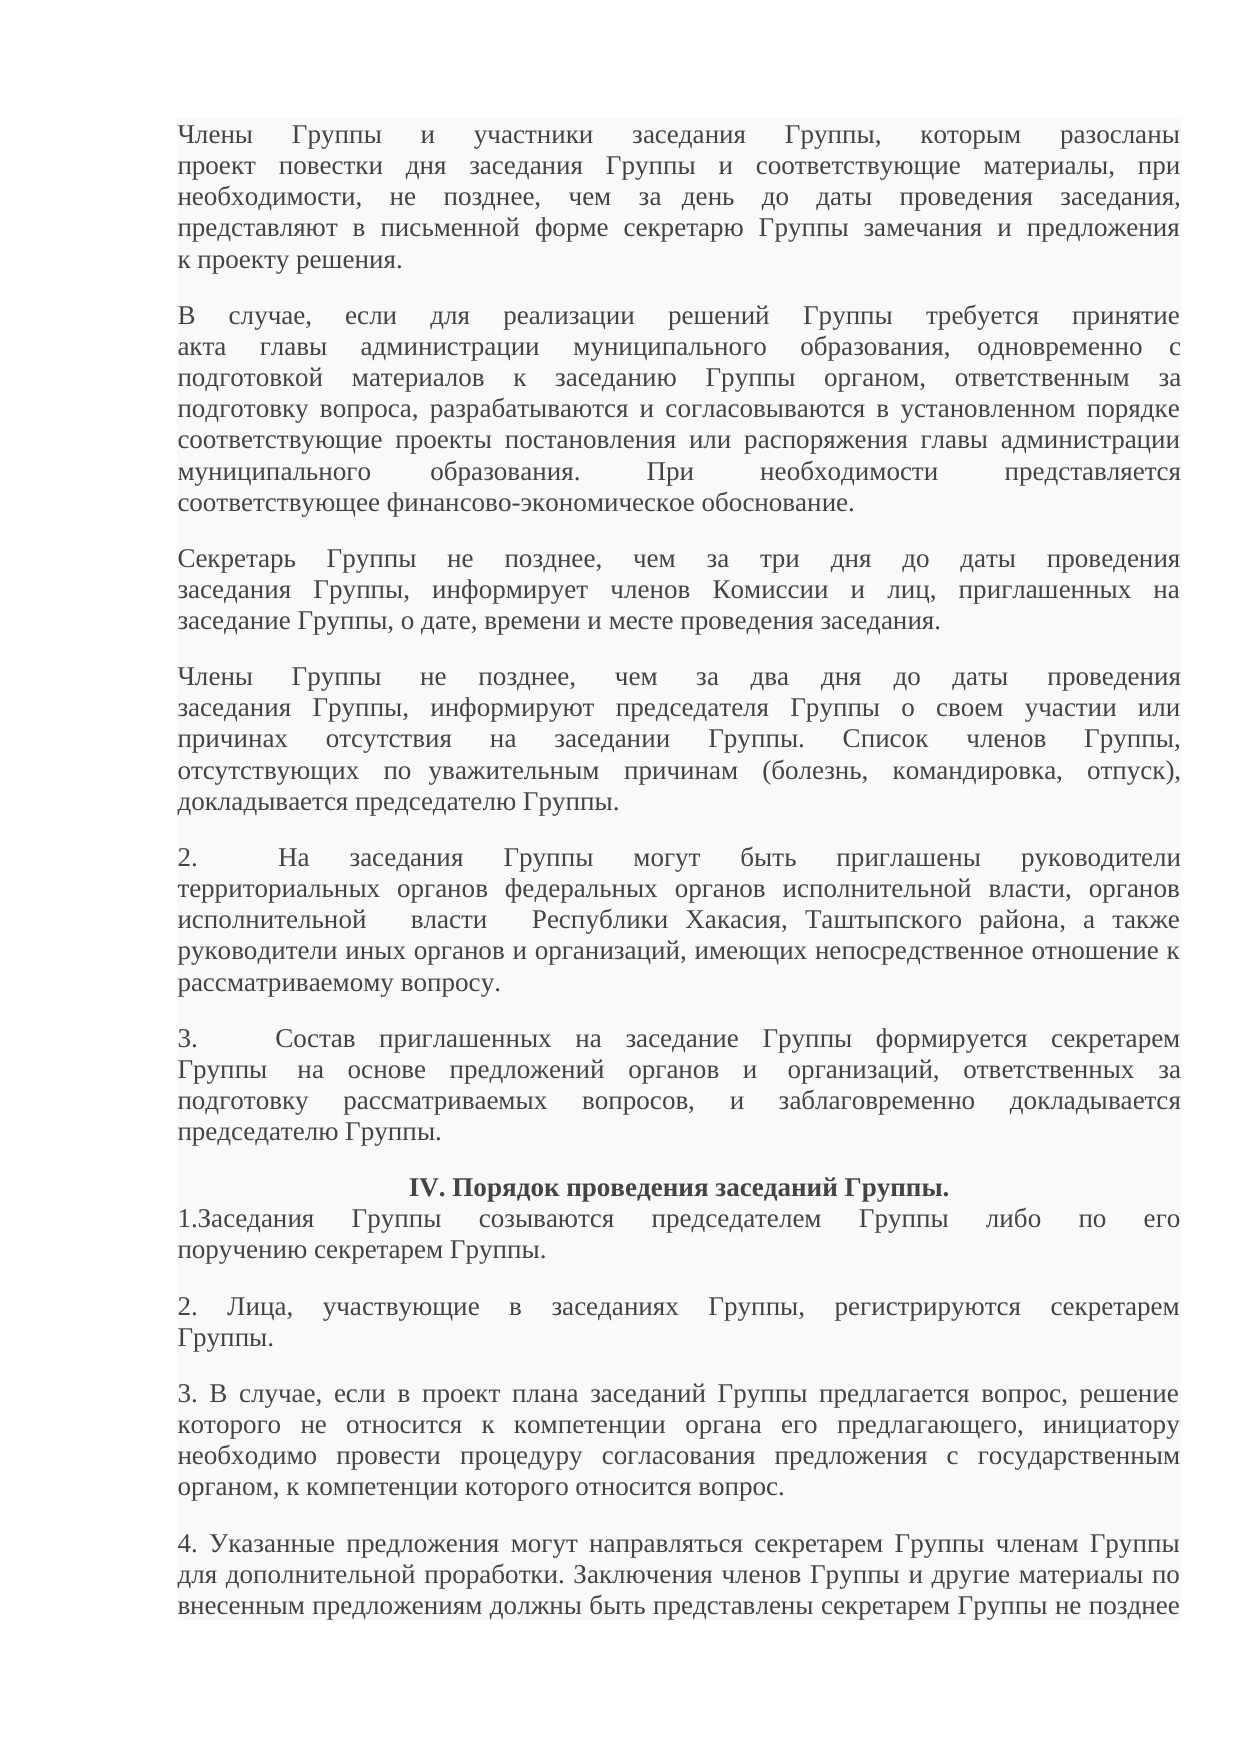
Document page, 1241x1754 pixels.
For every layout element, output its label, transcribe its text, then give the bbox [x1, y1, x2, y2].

text Члены Группы не позднее, чем за два дня до даты проведения заседания Группы, информируют председателя Группы о своем участии или причинах отсутствия на заседании Группы. Список членов Группы, отсутствующих по уважительным причинам (болезнь, командировка, отпуск), докладывается председателю Группы. [177, 660, 1181, 816]
text 2. Лица, участвующие в заседаниях Группы, регистрируются секретарем Группы. [177, 1290, 1181, 1352]
text 3. В случае, если в проект плана заседаний Группы предлагается вопрос, решение которого не относится к компетенции органа его предлагающего, инициатору необходимо провести процедуру согласования предложения с государственным органом, к компетенции которого относится вопрос. [177, 1377, 1181, 1502]
text 2. На заседания Группы могут быть приглашены руководители территориальных органов федеральных органов исполнительной власти, органов исполнительной власти Республики Хакасия, Таштыпского района, а также руководители иных органов и организаций, имеющих непосредственное отношение к рассматриваемому вопросу. [177, 841, 1181, 997]
text 3. Состав приглашенных на заседание Группы формируется секретарем Группы на основе предложений органов и организаций, ответственных за подготовку рассматриваемых вопросов, и заблаговременно докладывается председателю Группы. [177, 1022, 1181, 1146]
text 1.Заседания Группы созываются председателем Группы либо по его поручению секретарем Группы. [177, 1202, 1181, 1265]
text Члены Группы и участники заседания Группы, которым разосланы проект повестки дня заседания Группы и соответствующие материалы, при необходимости, не позднее, чем за день до даты проведения заседания, представляют в письменной форме секретарю Группы замечания и предложения к проекту решения. [177, 118, 1181, 274]
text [177, 1527, 1181, 1620]
text IV. Порядок проведения заседаний Группы. [177, 1171, 1181, 1202]
text В случае, если для реализации решений Группы требуется принятие акта главы администрации муниципального образования, одновременно с подготовкой материалов к заседанию Группы органом, ответственным за подготовку вопроса, разрабатываются и согласовываются в установленном порядке соответствующие проекты постановления или распоряжения главы администрации муниципального образования. При необходимости представляется соответствующее финансово-экономическое обоснование. [177, 299, 1181, 517]
text Секретарь Группы не позднее, чем за три дня до даты проведения заседания Группы, информирует членов Комиссии и лиц, приглашенных на заседание Группы, о дате, времени и месте проведения заседания. [177, 542, 1181, 635]
